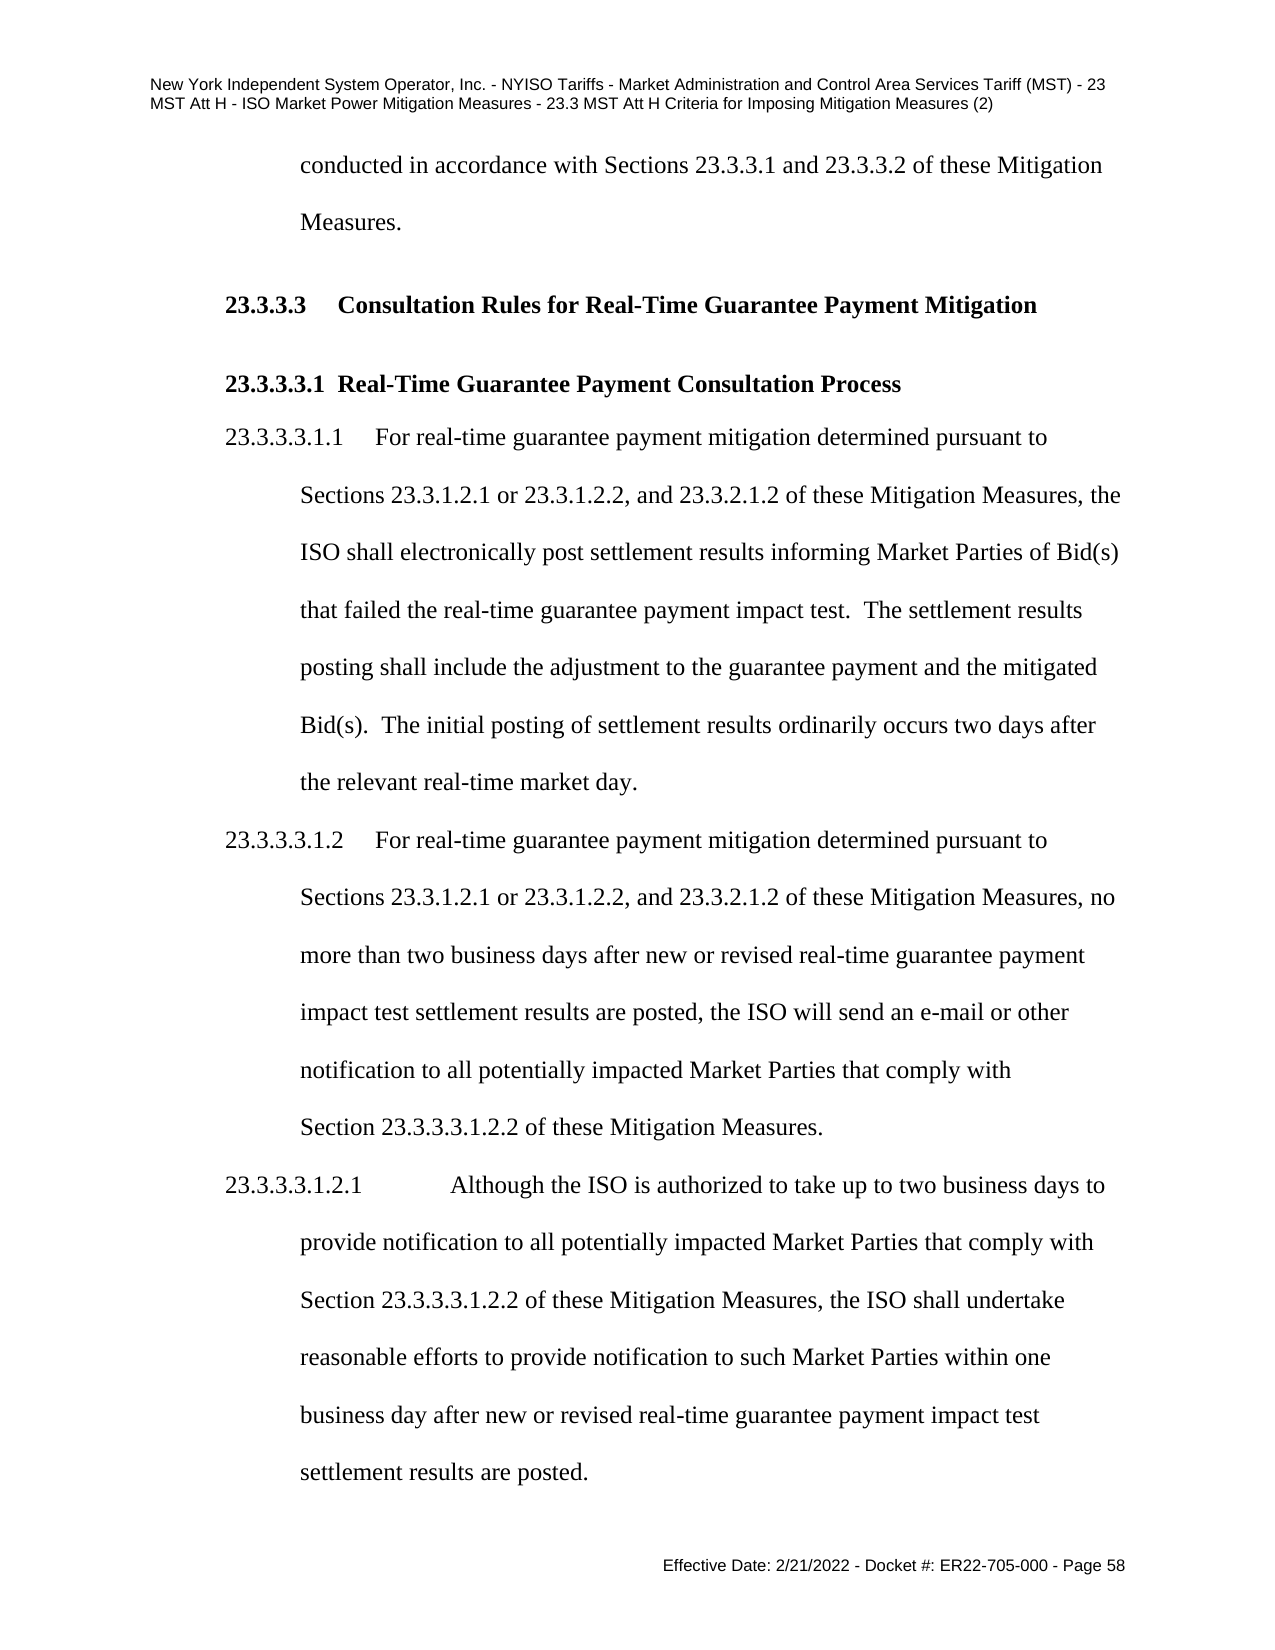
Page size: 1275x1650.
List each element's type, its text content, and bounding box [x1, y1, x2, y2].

subtitle 23.3.3.3.1 Real-Time Guarantee Payment Consultation Process [225, 369, 1125, 397]
text 23.3.3.3.1.2 For real-time guarantee payment mitigation determined pursuant to Sections 23.3.1.2.1 or 23.3.1.2.2, and 23.3.2.1.2 of these Mitigation Measures, no more than two business days after new or revised real-time guarantee payment impact test settlement results are posted, the ISO will send an e-mail or other notification to all potentially impacted Market Parties that comply with Section 23.3.3.3.1.2.2 of these Mitigation Measures. [225, 825, 1125, 1141]
text 23.3.3.3.1.1 For real-time guarantee payment mitigation determined pursuant to Sections 23.3.1.2.1 or 23.3.1.2.2, and 23.3.2.1.2 of these Mitigation Measures, the ISO shall electronically post settlement results informing Market Parties of Bid(s) that failed the real-time guarantee payment impact test. The settlement results posting shall include the adjustment to the guarantee payment and the mitigated Bid(s). The initial posting of settlement results ordinarily occurs two days after the relevant real-time market day. [225, 422, 1125, 796]
text 23.3.3.3.1.2.1 Although the ISO is authorized to take up to two business days to provide notification to all potentially impacted Market Parties that comply with Section 23.3.3.3.1.2.2 of these Mitigation Measures, the ISO shall undertake reasonable efforts to provide notification to such Market Parties within one business day after new or revised real-time guarantee payment impact test settlement results are posted. [225, 1170, 1125, 1486]
subtitle 23.3.3.3 Consultation Rules for Real-Time Guarantee Payment Mitigation [225, 290, 1125, 319]
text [225, 150, 1125, 236]
